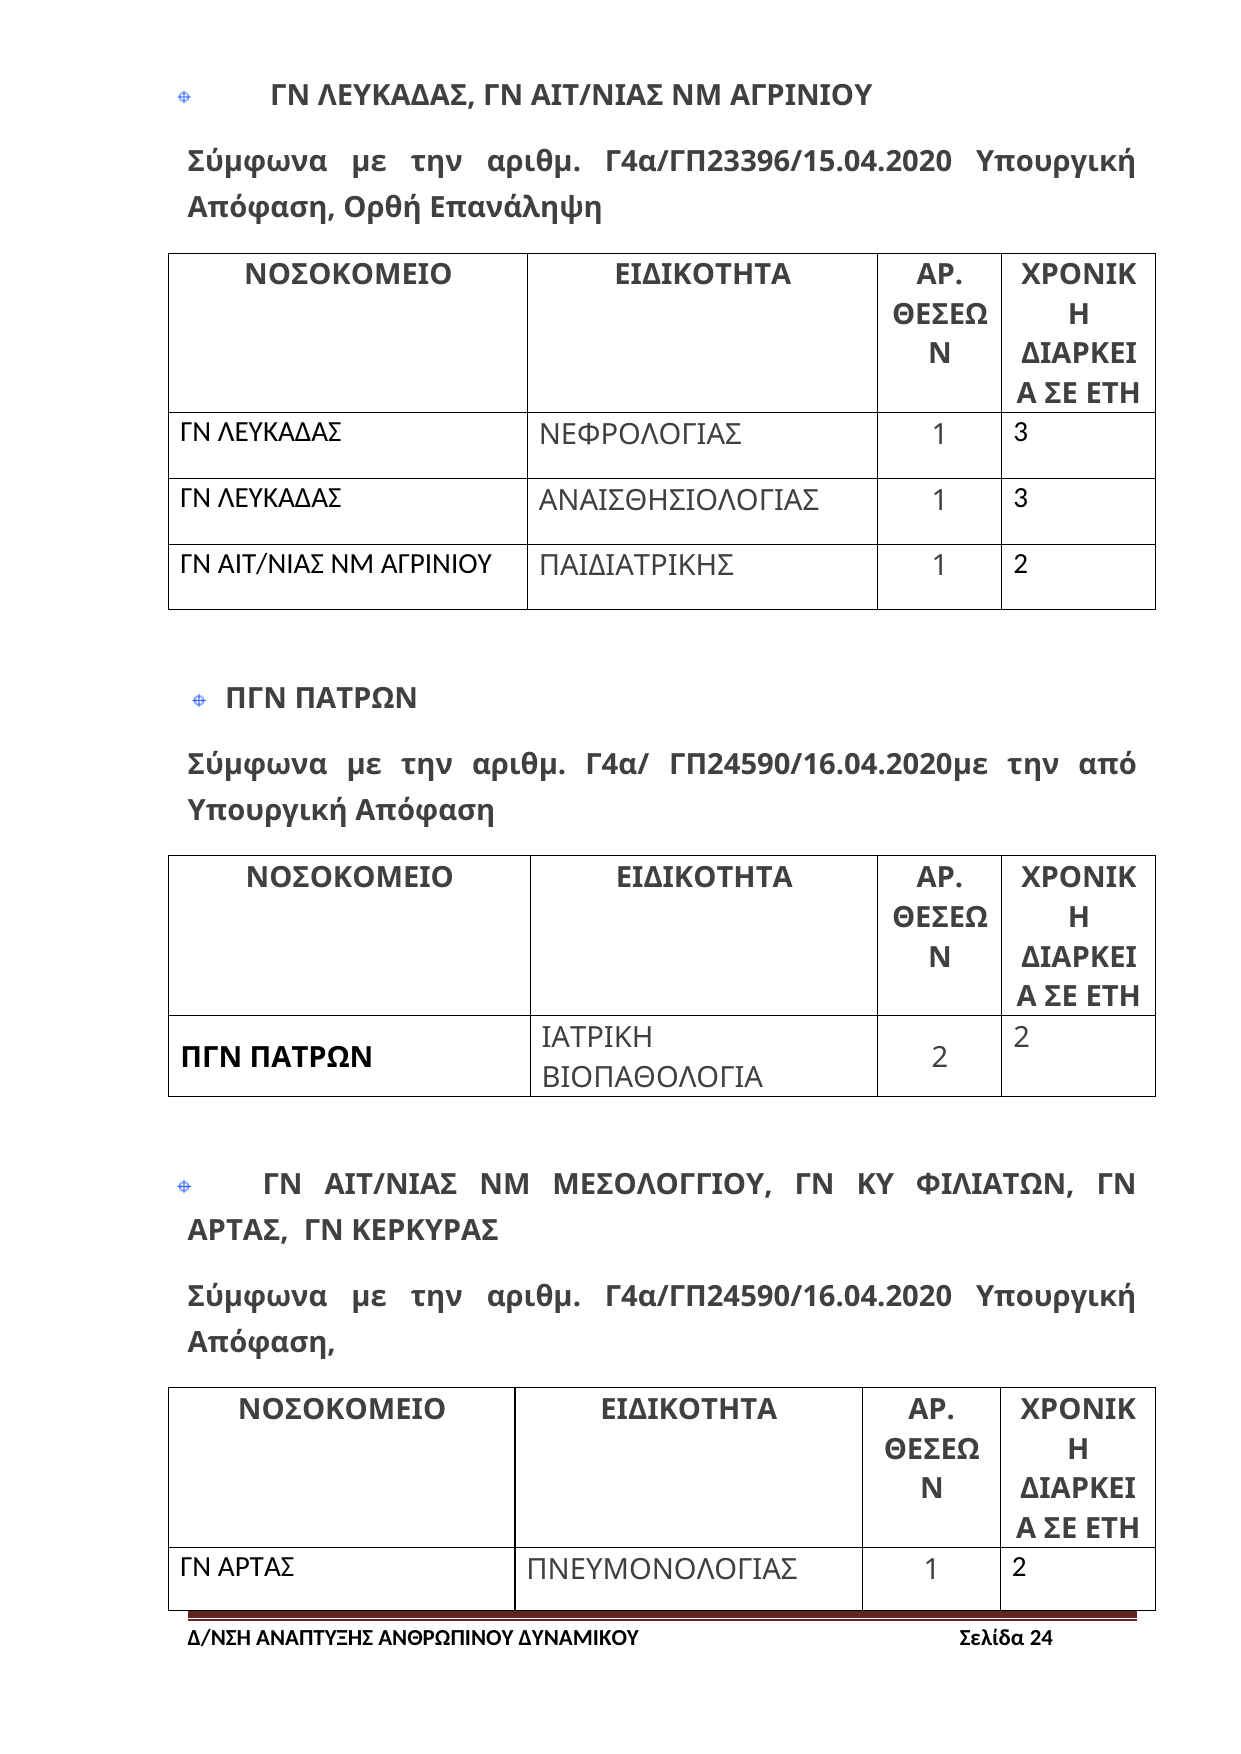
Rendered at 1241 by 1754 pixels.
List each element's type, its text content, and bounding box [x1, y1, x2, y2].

list ΓΝ ΑΙΤ/ΝΙΑΣ ΝΜ ΜΕΣΟΛΟΓΓΙΟΥ, ΓΝ ΚΥ ΦΙΛΙΑΤΩΝ, ΓΝ ΑΡΤΑΣ, ΓΝ ΚΕΡΚΥΡΑΣ [173, 1163, 1137, 1248]
table_header ΧΡΟΝΙΚΗ ΔΙΑΡΚΕΙΑ ΣΕ ΕΤΗ [1002, 254, 1155, 412]
table_cell ΠΑΙΔΙΑΤΡΙΚΗΣ [528, 545, 877, 609]
table_cell ΓΝ ΑΙΤ/ΝΙΑΣ ΝΜ ΑΓΡΙΝΙΟΥ [169, 545, 527, 609]
table_cell 3 [1002, 479, 1155, 544]
table_cell ΓΝ ΛΕΥΚΑΔΑΣ [169, 413, 527, 478]
table_cell 2 [1002, 545, 1155, 609]
table_cell ΝΕΦΡΟΛΟΓΙΑΣ [528, 413, 877, 478]
table_header ΝΟΣΟΚΟΜΕΙΟ [169, 254, 527, 412]
table_cell 2 [1001, 1548, 1155, 1610]
text Σύμφωνα με την αριθμ. Γ4α/ΓΠ23396/15.04.2020 Υπουργική Απόφαση, Ορθή Επανάληψη [187, 140, 1137, 226]
text Σύμφωνα με την αριθμ. Γ4α/ΓΠ24590/16.04.2020 Υπουργική Απόφαση, [187, 1275, 1137, 1361]
table_header ΝΟΣΟΚΟΜΕΙΟ [169, 1388, 514, 1547]
table_cell 2 [878, 1016, 1001, 1096]
table_header ΑΡ. ΘΕΣΕΩΝ [878, 856, 1001, 1015]
picture [173, 88, 191, 105]
table_cell ΓΝ ΛΕΥΚΑΔΑΣ [169, 479, 527, 544]
table_cell ΠΓΝ ΠΑΤΡΩΝ [169, 1016, 530, 1096]
picture [188, 691, 206, 709]
table_header ΕΙΔΙΚΟΤΗΤΑ [528, 254, 877, 412]
table_header ΕΙΔΙΚΟΤΗΤΑ [516, 1388, 862, 1547]
table_cell ΓΝ ΑΡΤΑΣ [169, 1548, 514, 1610]
picture [173, 1177, 191, 1195]
table_cell ΙΑΤΡΙΚΗ ΒΙΟΠΑΘΟΛΟΓΙΑ [531, 1016, 877, 1096]
text Σύμφωνα με την αριθμ. Γ4α/ ΓΠ24590/16.04.2020με την από Υπουργική Απόφαση [187, 743, 1137, 829]
table_header ΑΡ. ΘΕΣΕΩΝ [878, 254, 1001, 412]
table_header ΑΡ. ΘΕΣΕΩΝ [863, 1388, 1000, 1547]
table_cell 1 [878, 413, 1001, 478]
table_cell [516, 1548, 862, 1610]
table_cell 1 [863, 1548, 1000, 1610]
table_cell ΑΝΑΙΣΘΗΣΙΟΛΟΓΙΑΣ [528, 479, 877, 544]
table_cell 1 [878, 545, 1001, 609]
table_header ΧΡΟΝΙΚΗ ΔΙΑΡΚΕΙΑ ΣΕ ΕΤΗ [1002, 856, 1155, 1015]
list ΓΝ ΛΕΥΚΑΔΑΣ, ΓΝ ΑΙΤ/ΝΙΑΣ ΝΜ ΑΓΡΙΝΙΟΥ [173, 74, 1137, 113]
table_cell 3 [1002, 413, 1155, 478]
table_cell 2 [1002, 1016, 1155, 1096]
table_header ΕΙΔΙΚΟΤΗΤΑ [531, 856, 877, 1015]
table_header ΧΡΟΝΙΚΗ ΔΙΑΡΚΕΙΑ ΣΕ ΕΤΗ [1001, 1388, 1155, 1547]
list ΠΓΝ ΠΑΤΡΩΝ [187, 677, 1137, 717]
table_header ΝΟΣΟΚΟΜΕΙΟ [169, 856, 530, 1015]
table_cell 1 [878, 479, 1001, 544]
